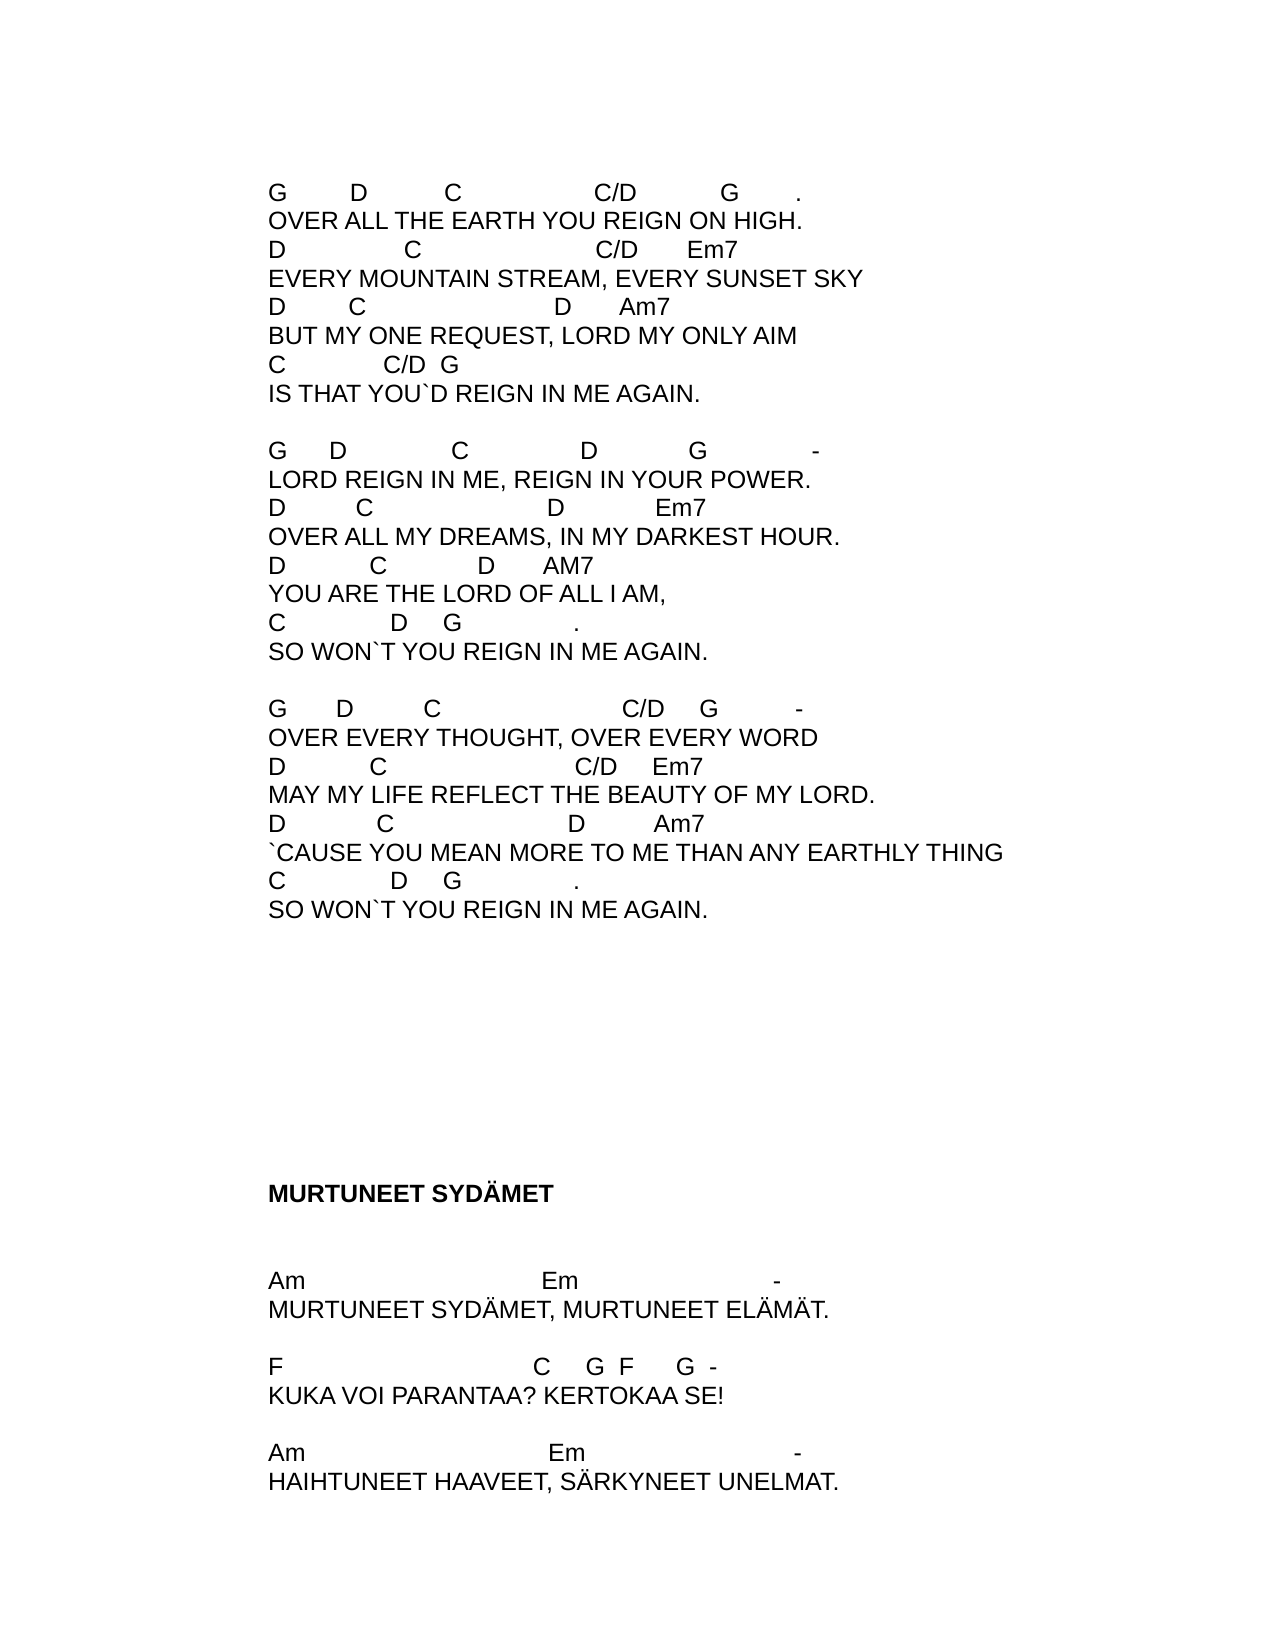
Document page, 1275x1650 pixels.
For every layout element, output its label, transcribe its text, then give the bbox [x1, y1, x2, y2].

text G D C C/D G . [268, 178, 1125, 207]
text OVER ALL THE EARTH YOU REIGN ON HIGH. [268, 207, 1125, 236]
text Am Em - [268, 1266, 1125, 1295]
text HAIHTUNEET HAAVEET, SÄRKYNEET UNELMAT. [268, 1467, 1125, 1496]
text MURTUNEET SYDÄMET, MURTUNEET ELÄMÄT. [268, 1295, 1125, 1324]
text SO WON`T YOU REIGN IN ME AGAIN. [268, 637, 1125, 666]
text OVER EVERY THOUGHT, OVER EVERY WORD [268, 723, 1125, 752]
text IS THAT YOU`D REIGN IN ME AGAIN. [268, 379, 1125, 408]
text LORD REIGN IN ME, REIGN IN YOUR POWER. [268, 465, 1125, 494]
text KUKA VOI PARANTAA? KERTOKAA SE! [268, 1381, 1125, 1410]
text D C D Em7 [268, 494, 1125, 522]
text G D C D G - [268, 436, 1125, 465]
text BUT MY ONE REQUEST, LORD MY ONLY AIM [268, 322, 1125, 350]
text SO WON`T YOU REIGN IN ME AGAIN. [268, 896, 1125, 924]
text `CAUSE YOU MEAN MORE TO ME THAN ANY EARTHLY THING [268, 838, 1125, 867]
text EVERY MOUNTAIN STREAM, EVERY SUNSET SKY [268, 264, 1125, 293]
text D C D Am7 [268, 293, 1125, 322]
text D C C/D Em7 [268, 236, 1125, 264]
text F C G F G - [268, 1352, 1125, 1381]
text Am Em - [268, 1438, 1125, 1467]
text D C D Am7 [268, 809, 1125, 838]
text OVER ALL MY DREAMS, IN MY DARKEST HOUR. [268, 522, 1125, 551]
text G D C C/D G - [268, 695, 1125, 723]
text D C C/D Em7 [268, 752, 1125, 781]
text C C/D G [268, 350, 1125, 379]
text C D G . [268, 867, 1125, 896]
text YOU ARE THE LORD OF ALL I AM, [268, 580, 1125, 609]
text C D G . [268, 609, 1125, 637]
text D C D AM7 [268, 551, 1125, 580]
text MURTUNEET SYDÄMET [268, 1177, 1125, 1209]
text MAY MY LIFE REFLECT THE BEAUTY OF MY LORD. [268, 781, 1125, 809]
